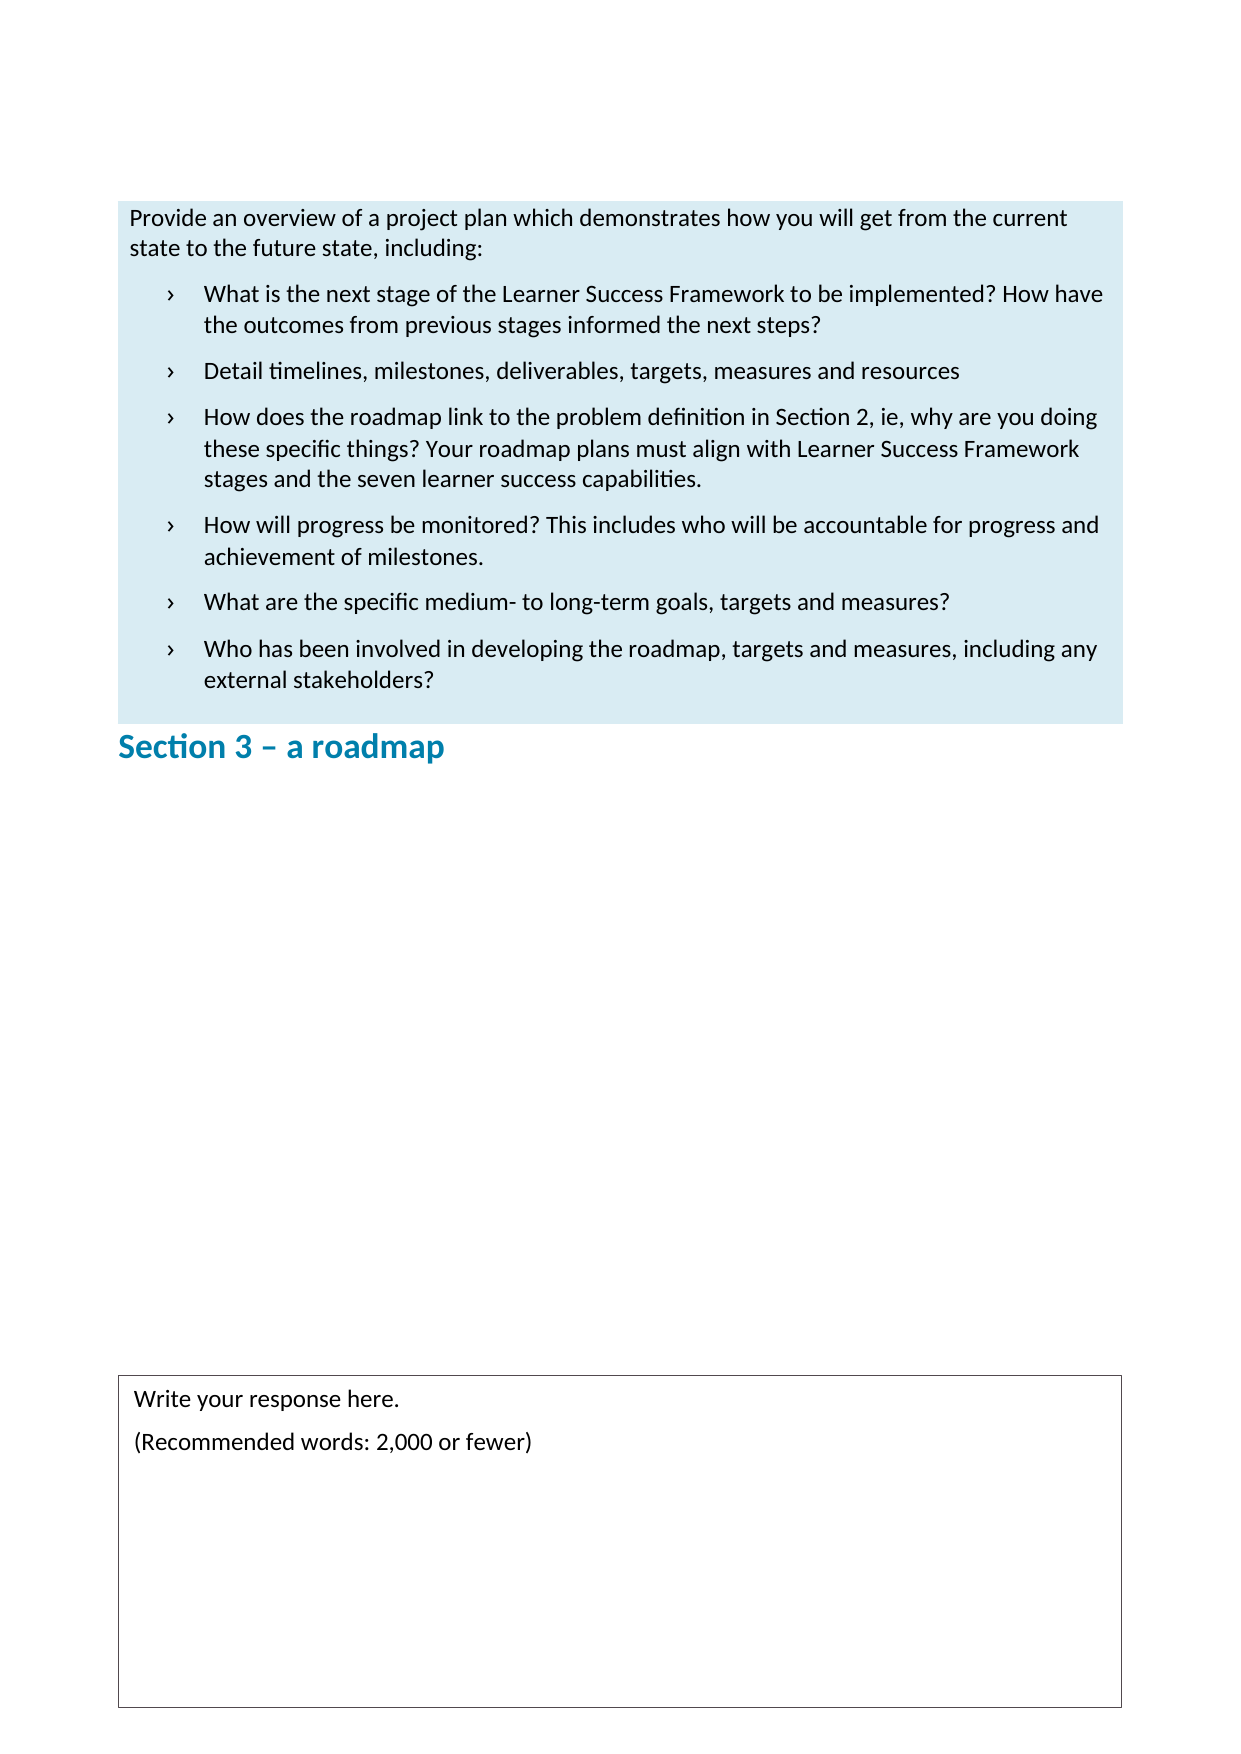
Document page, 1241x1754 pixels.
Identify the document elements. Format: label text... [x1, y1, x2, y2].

text Section 3 – a roadmap [118, 724, 1122, 767]
table_header Provide an overview of a project plan which demonstrates how you will get from the current state to the future state, including: What is the next stage of the Learner Success Framework to be implemented? How have the outcomes from previous stages informed the next steps? Detail timelines, milestones, deliverables, targets, measures and resources How does the roadmap link to the problem definition in Section 2, ie, why are you doing these specific things? Your roadmap plans must align with Learner Success Framework stages and the seven learner success capabilities. How will progress be monitored? This includes who will be accountable for progress and achievement of milestones. What are the specific medium- to long-term goals, targets and measures? Who has been involved in developing the roadmap, targets and measures, including any external stakeholders? [119, 202, 1122, 723]
